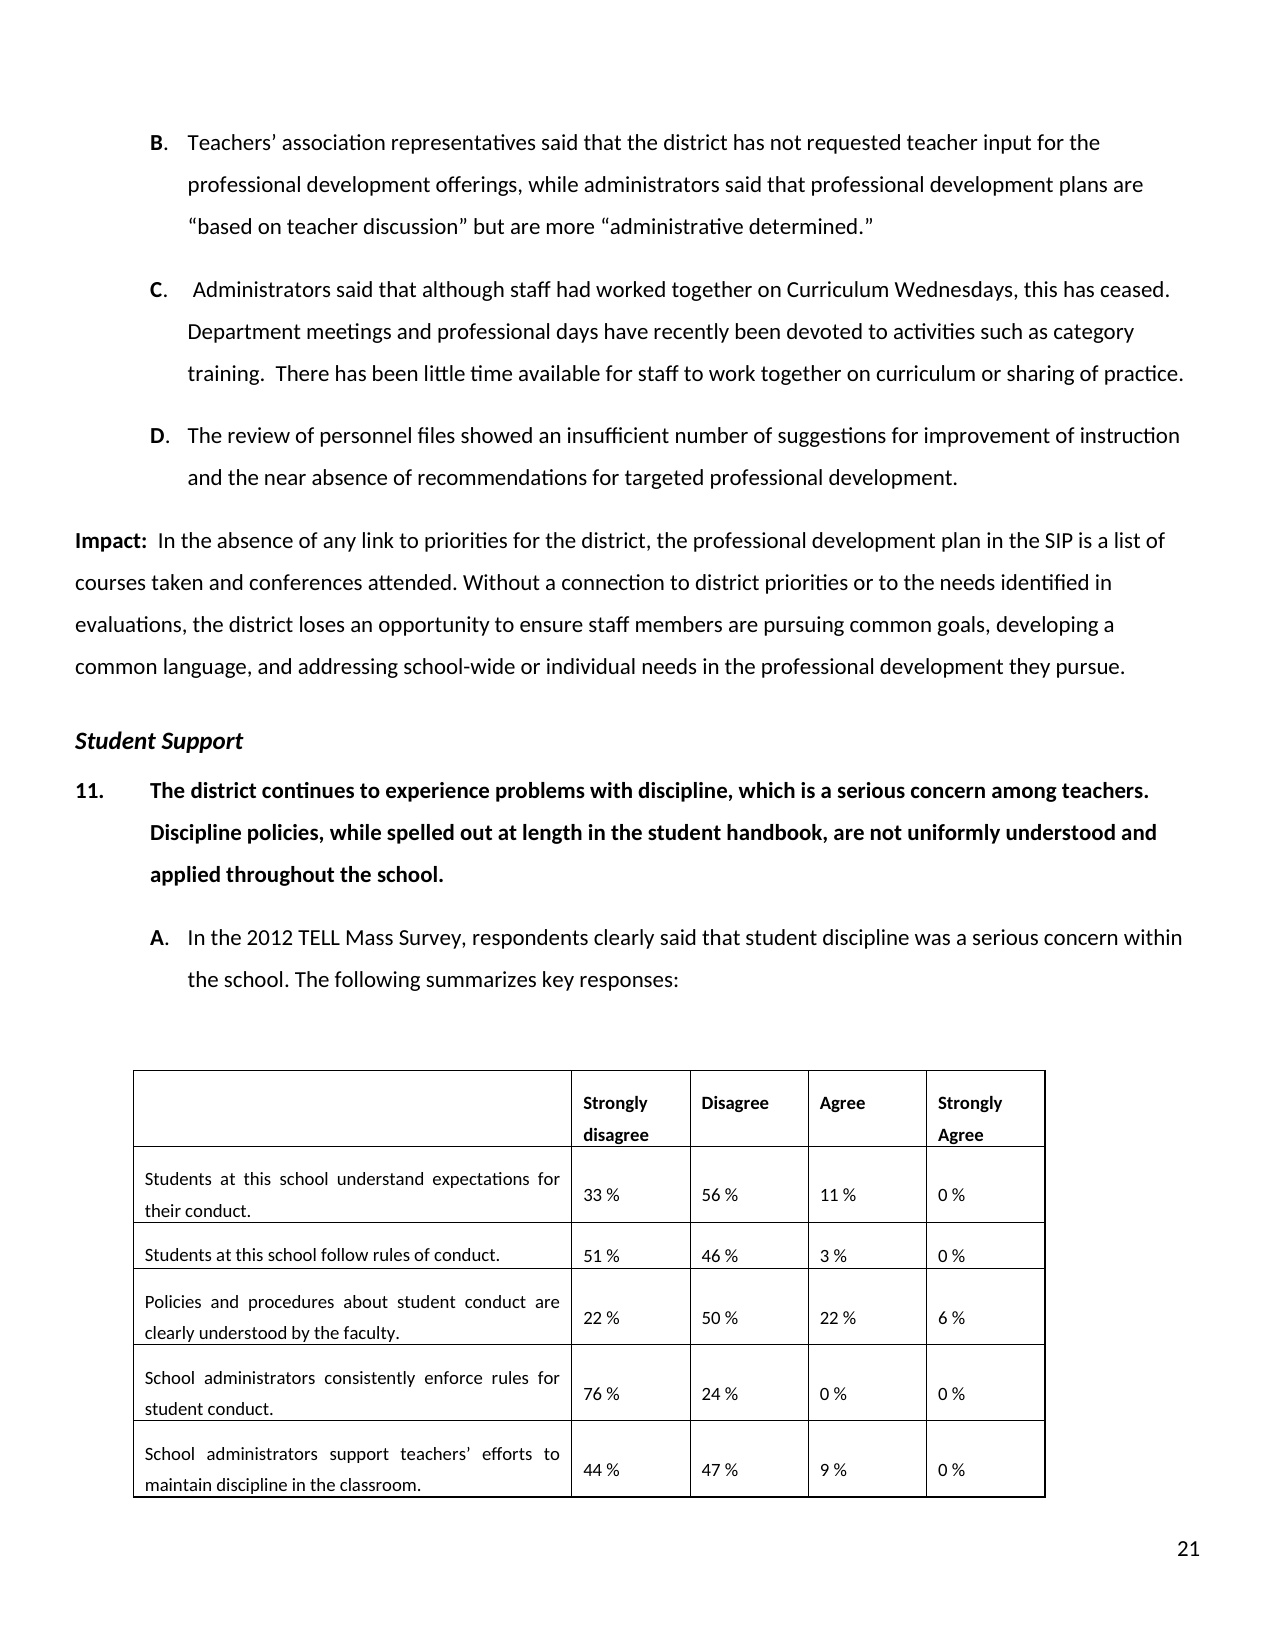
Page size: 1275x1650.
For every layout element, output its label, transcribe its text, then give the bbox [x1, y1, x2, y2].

table_cell 56 % [691, 1147, 808, 1222]
table_header Disagree [691, 1071, 808, 1146]
table_cell 46 % [691, 1223, 808, 1268]
table_cell 0 % [927, 1223, 1044, 1268]
table_cell 9 % [809, 1421, 926, 1496]
text C. Administrators said that although staff had worked together on Curriculum Wednesdays, this has ceased. Department meetings and professional days have recently been devoted to activities such as category training. There has been little time available for staff to work together on curriculum or sharing of practice. [75, 275, 1200, 387]
table_cell Students at this school understand expectations for their conduct. [134, 1147, 571, 1222]
table_cell Students at this school follow rules of conduct. [134, 1223, 571, 1268]
table_header Agree [809, 1071, 926, 1146]
table_cell 50 % [691, 1269, 808, 1344]
table_cell 33 % [572, 1147, 690, 1222]
table_cell 76 % [572, 1345, 690, 1420]
table_cell 0 % [927, 1147, 1044, 1222]
text Impact: In the absence of any link to priorities for the district, the professional development plan in the SIP is a list of courses taken and conferences attended. Without a connection to district priorities or to the needs identified in evaluations, the district loses an opportunity to ensure staff members are pursuing common goals, developing a common language, and addressing school-wide or individual needs in the professional development they pursue. [75, 526, 1200, 680]
table_cell 6 % [927, 1269, 1044, 1344]
table_cell School administrators support teachers’ efforts to maintain discipline in the classroom. [134, 1421, 571, 1496]
table_header Strongly Agree [927, 1071, 1044, 1146]
table_cell 22 % [809, 1269, 926, 1344]
text D. The review of personnel files showed an insufficient number of suggestions for improvement of instruction and the near absence of recommendations for targeted professional development. [75, 422, 1200, 492]
text 11. The district continues to experience problems with discipline, which is a serious concern among teachers. Discipline policies, while spelled out at length in the student handbook, are not uniformly understood and applied throughout the school. [75, 776, 1200, 888]
table_cell 11 % [809, 1147, 926, 1222]
table_cell 0 % [927, 1421, 1044, 1496]
text A. In the 2012 TELL Mass Survey, respondents clearly said that student discipline was a serious concern within the school. The following summarizes key responses: [75, 923, 1200, 993]
table_cell 24 % [691, 1345, 808, 1420]
table_cell School administrators consistently enforce rules for student conduct. [134, 1345, 571, 1420]
table_cell 51 % [572, 1223, 690, 1268]
table_cell 0 % [927, 1345, 1044, 1420]
table_header Strongly disagree [572, 1071, 690, 1146]
table_cell 0 % [809, 1345, 926, 1420]
table_cell 44 % [572, 1421, 690, 1496]
text Student Support [75, 694, 1200, 755]
table_cell Policies and procedures about student conduct are clearly understood by the faculty. [134, 1269, 571, 1344]
table_cell 3 % [809, 1223, 926, 1268]
table_cell 22 % [572, 1269, 690, 1344]
table_header [134, 1071, 571, 1146]
table_cell 47 % [691, 1421, 808, 1496]
text B. Teachers’ association representatives said that the district has not requested teacher input for the professional development offerings, while administrators said that professional development plans are “based on teacher discussion” but are more “administrative determined.” [75, 128, 1200, 240]
